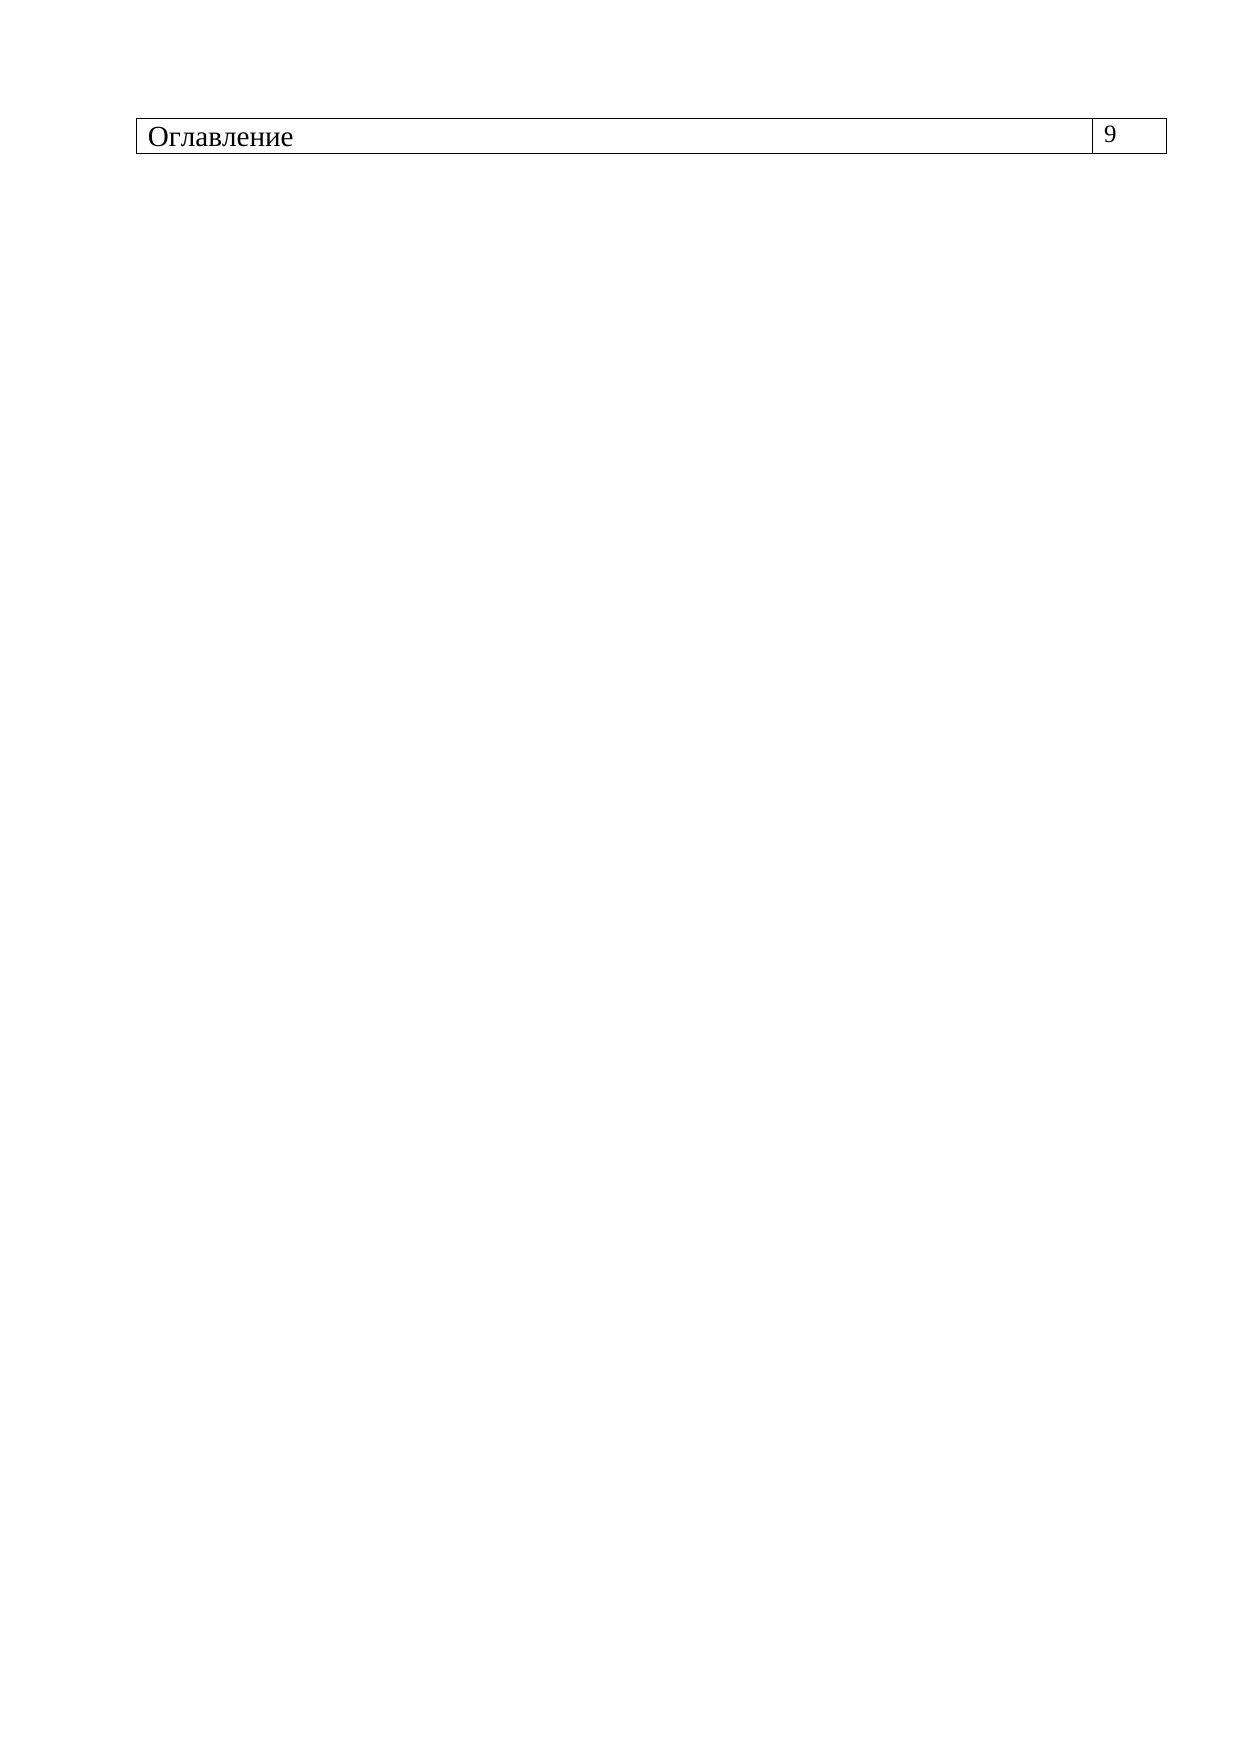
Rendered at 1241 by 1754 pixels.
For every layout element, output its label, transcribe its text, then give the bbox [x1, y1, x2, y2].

table_header 9 [1093, 119, 1166, 153]
table_header Оглавление [137, 119, 1092, 153]
